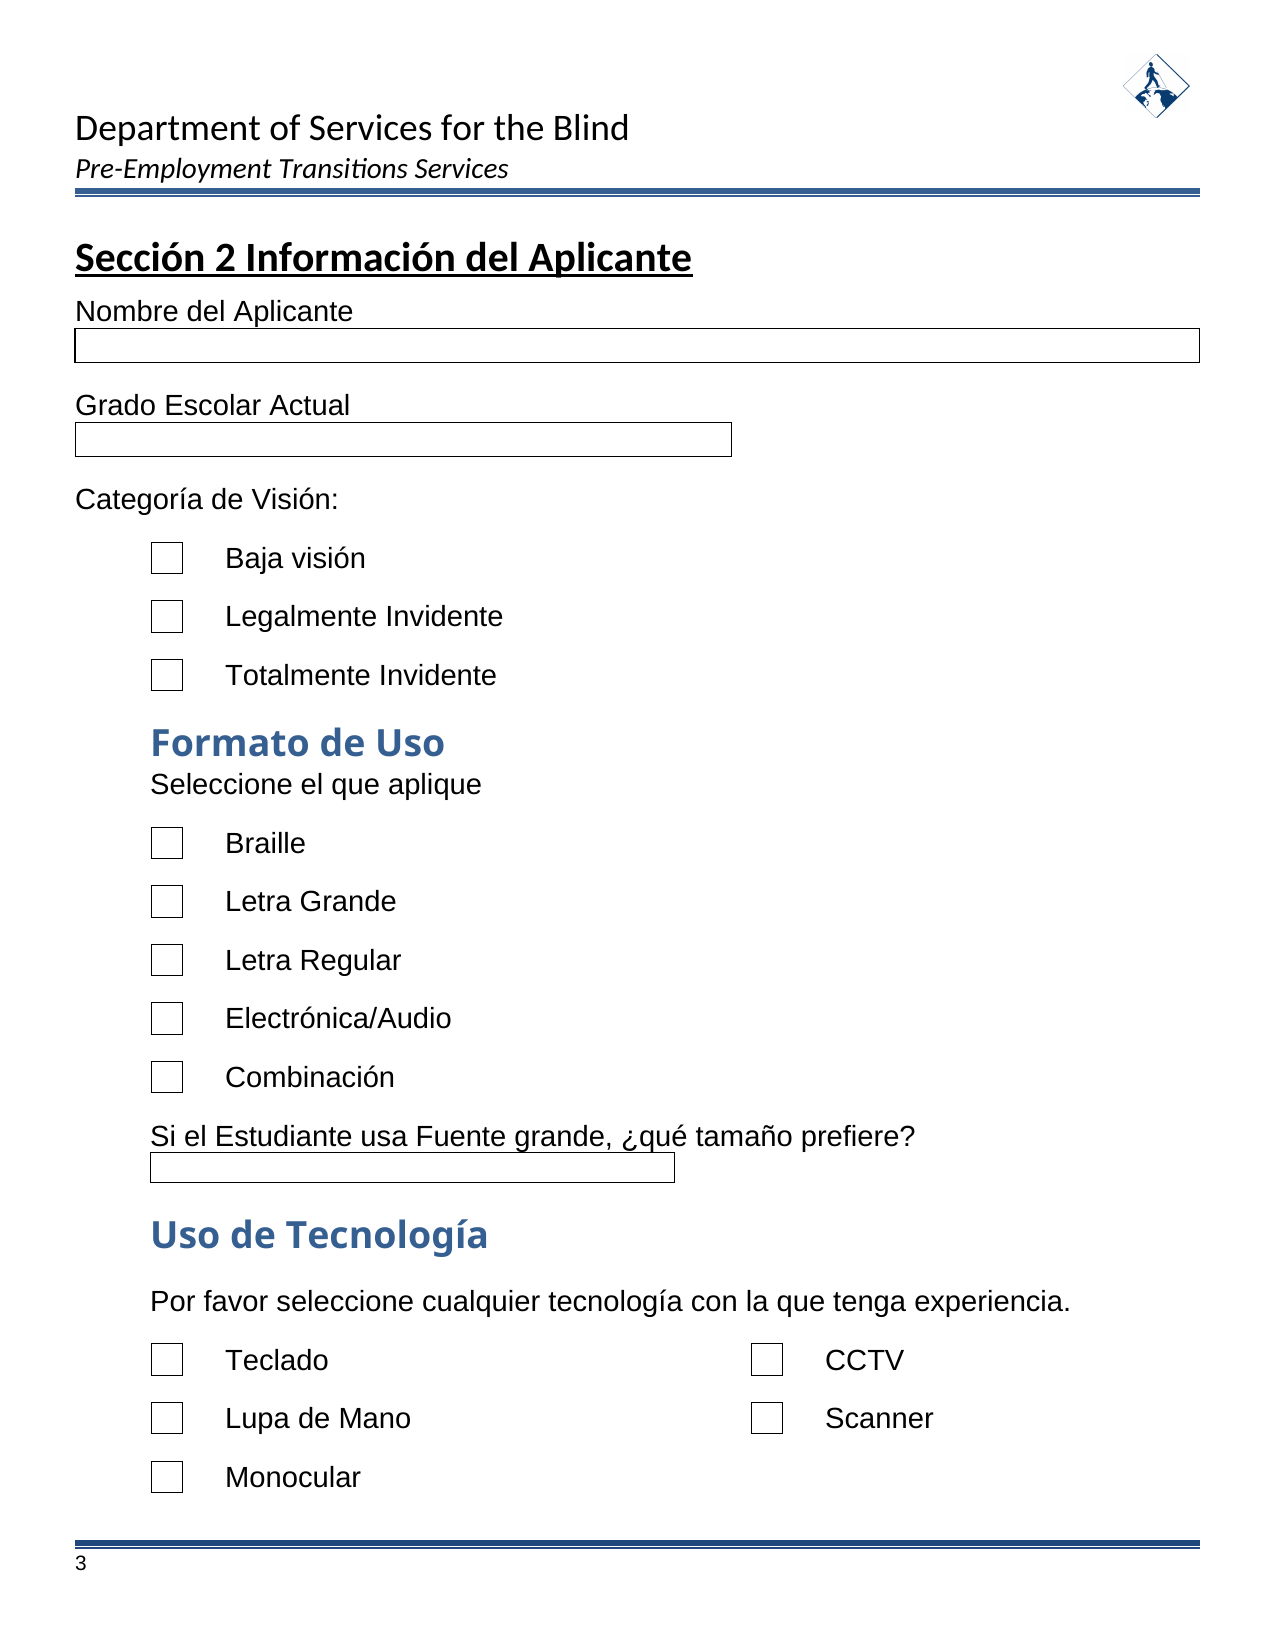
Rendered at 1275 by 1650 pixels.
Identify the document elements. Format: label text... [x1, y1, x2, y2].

text CCTV [750, 1342, 1200, 1376]
text Monocular [150, 1459, 600, 1493]
subtitle Sección 2 Información del Aplicante [75, 231, 1200, 281]
subtitle Formato de Uso [75, 716, 1200, 767]
text Baja visión [150, 541, 1200, 574]
picture [1122, 53, 1190, 118]
text Grado Escolar Actual [75, 388, 1200, 422]
text Combinación [150, 1060, 1200, 1093]
text Por favor seleccione cualquier tecnología con la que tenga experiencia. [150, 1284, 1200, 1317]
text Letra Grande [150, 884, 1200, 918]
table_header [76, 329, 1199, 362]
text Si el Estudiante usa Fuente grande, ¿qué tamaño prefiere? [150, 1118, 1200, 1152]
text Categoría de Visión: [75, 482, 1200, 516]
text Lupa de Mano [150, 1401, 600, 1434]
text Legalmente Invidente [150, 599, 1200, 633]
table_header [76, 423, 731, 456]
text Electrónica/Audio [150, 1001, 1200, 1035]
text Seleccione el que aplique [150, 767, 1200, 801]
text Scanner [750, 1401, 1200, 1434]
text Letra Regular [150, 943, 1200, 976]
table_header [151, 1153, 674, 1182]
text Braille [150, 826, 1200, 859]
text Nombre del Aplicante [75, 294, 1200, 327]
text Totalmente Invidente [150, 658, 1200, 691]
text Teclado [150, 1342, 600, 1376]
subtitle Uso de Tecnología [150, 1208, 1200, 1259]
